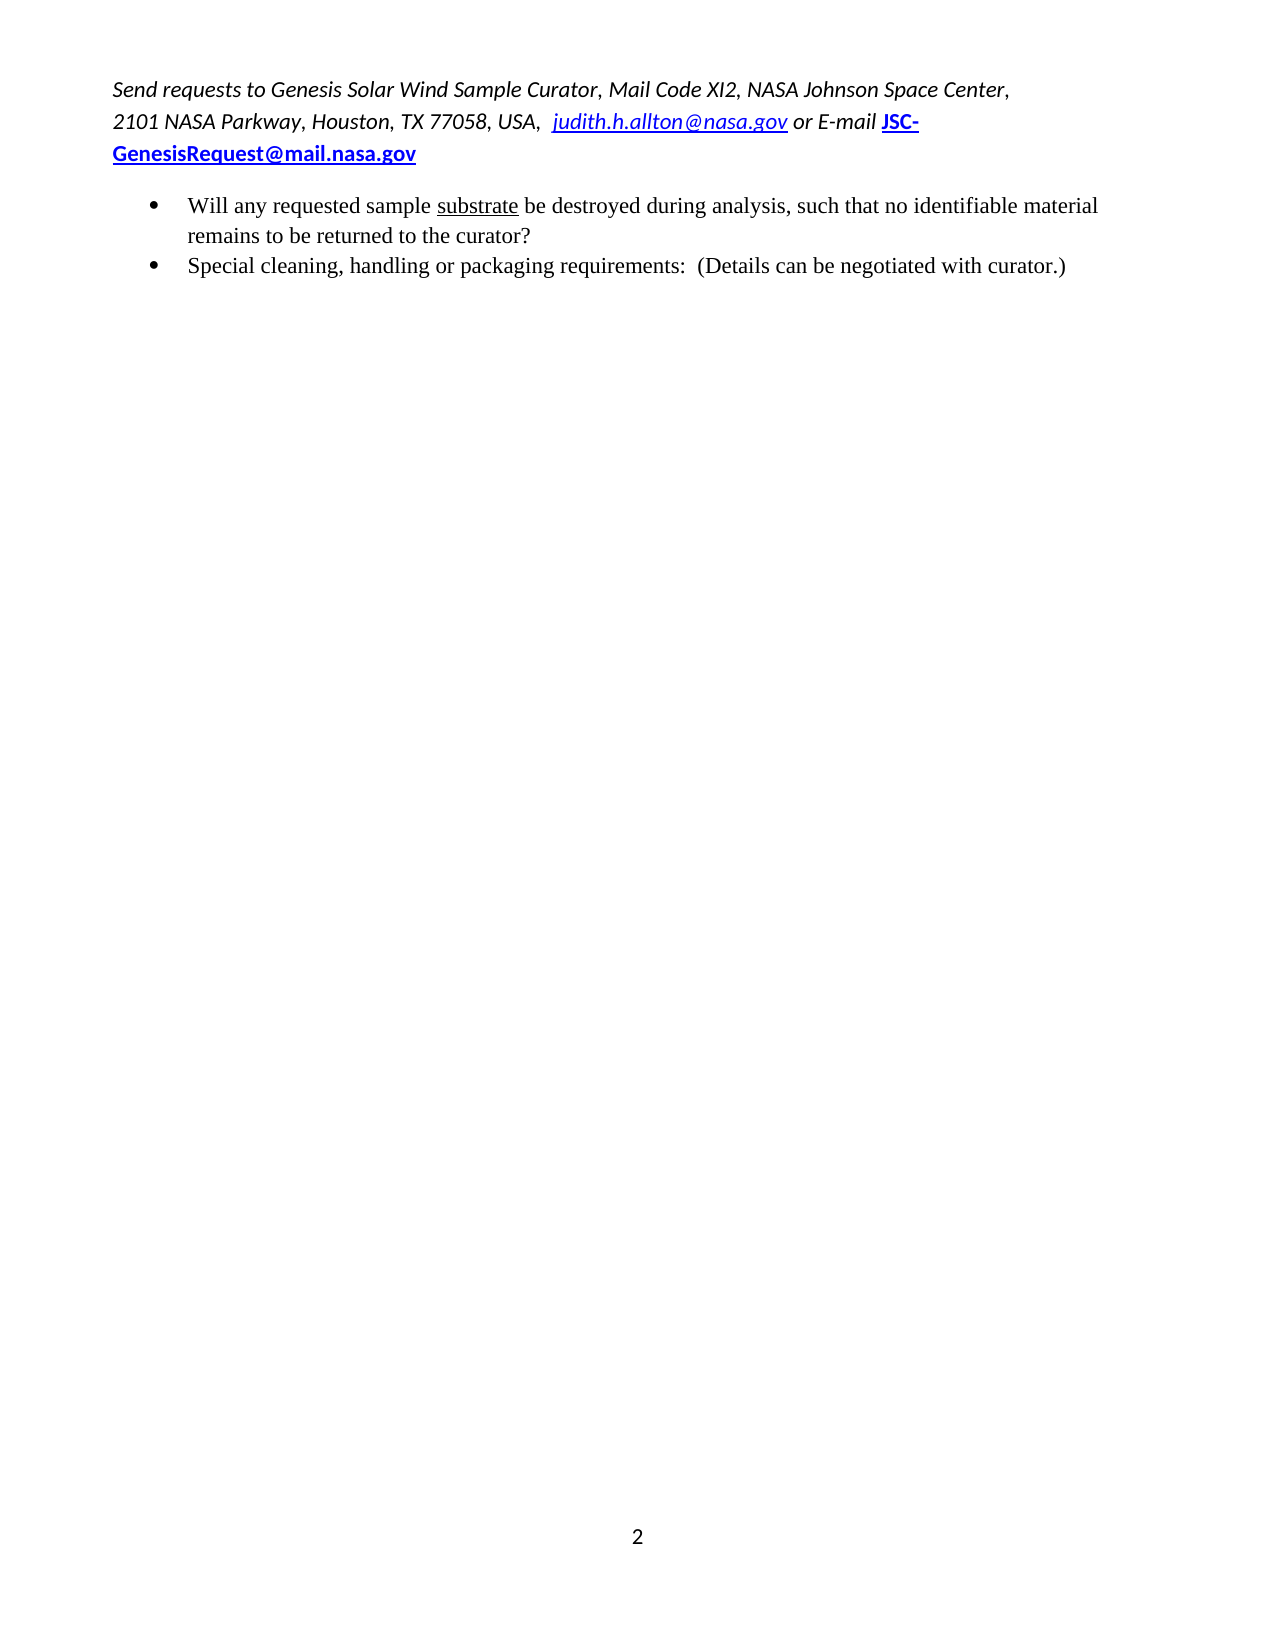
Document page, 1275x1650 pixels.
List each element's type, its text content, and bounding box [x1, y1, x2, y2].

list Special cleaning, handling or packaging requirements: (Details can be negotiated with curator.) [150, 252, 1162, 279]
list Will any requested sample substrate be destroyed during analysis, such that no identifiable material remains to be returned to the curator? [150, 192, 1162, 249]
